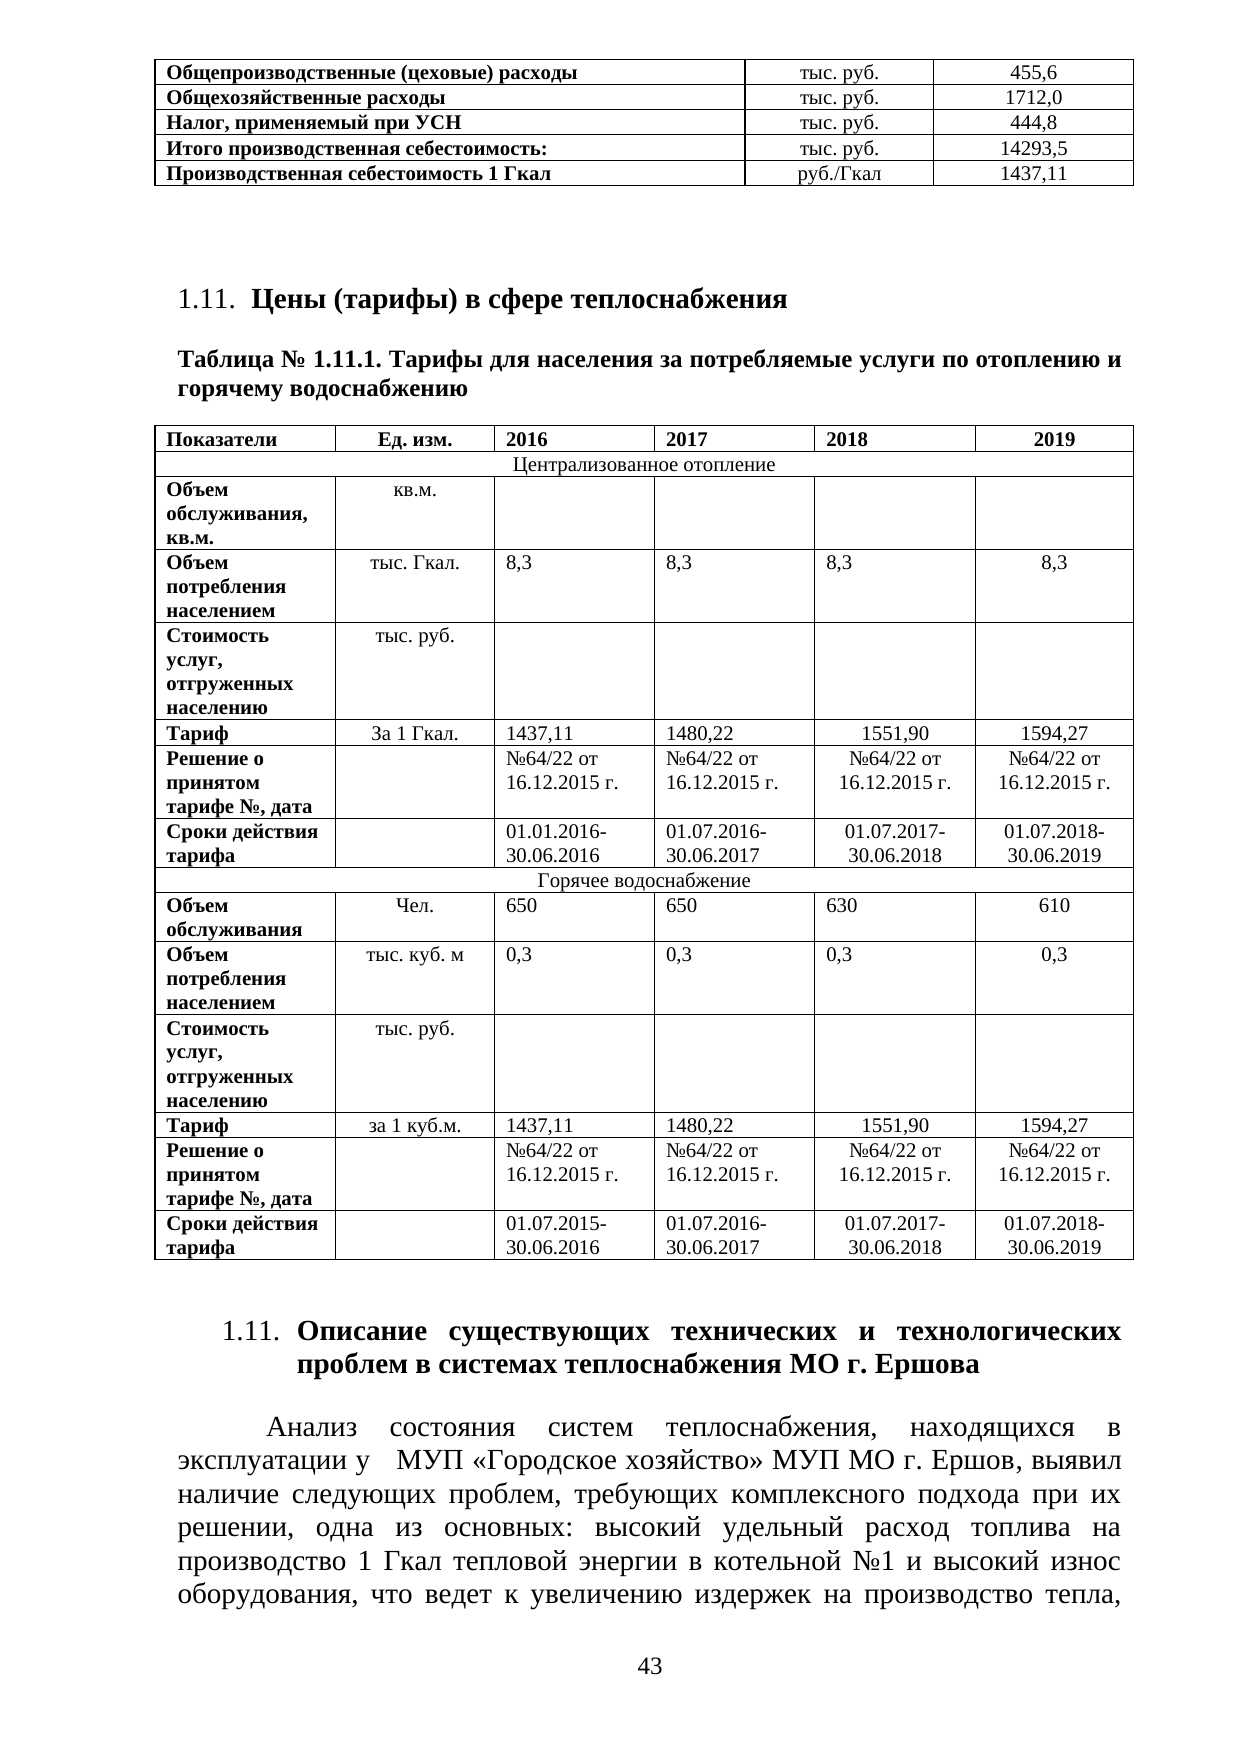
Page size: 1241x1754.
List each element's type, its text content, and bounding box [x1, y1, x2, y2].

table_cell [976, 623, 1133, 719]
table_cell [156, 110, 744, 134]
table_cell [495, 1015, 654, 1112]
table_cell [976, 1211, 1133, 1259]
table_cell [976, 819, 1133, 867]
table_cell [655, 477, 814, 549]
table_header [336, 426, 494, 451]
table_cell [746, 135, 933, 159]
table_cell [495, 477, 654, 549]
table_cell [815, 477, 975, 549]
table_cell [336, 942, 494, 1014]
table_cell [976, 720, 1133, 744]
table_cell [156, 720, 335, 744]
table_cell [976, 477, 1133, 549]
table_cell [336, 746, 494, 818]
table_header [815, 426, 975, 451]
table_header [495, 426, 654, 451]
text Таблица № 1.11.1. Тарифы для населения за потребляемые услуги по отоплению и горячему водоснабжению [177, 344, 1122, 401]
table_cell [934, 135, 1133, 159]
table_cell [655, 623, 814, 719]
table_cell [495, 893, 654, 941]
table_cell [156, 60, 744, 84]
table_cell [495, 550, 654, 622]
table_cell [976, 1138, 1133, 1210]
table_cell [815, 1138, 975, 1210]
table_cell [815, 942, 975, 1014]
subtitle Цены (тарифы) в сфере теплоснабжения [177, 282, 1122, 315]
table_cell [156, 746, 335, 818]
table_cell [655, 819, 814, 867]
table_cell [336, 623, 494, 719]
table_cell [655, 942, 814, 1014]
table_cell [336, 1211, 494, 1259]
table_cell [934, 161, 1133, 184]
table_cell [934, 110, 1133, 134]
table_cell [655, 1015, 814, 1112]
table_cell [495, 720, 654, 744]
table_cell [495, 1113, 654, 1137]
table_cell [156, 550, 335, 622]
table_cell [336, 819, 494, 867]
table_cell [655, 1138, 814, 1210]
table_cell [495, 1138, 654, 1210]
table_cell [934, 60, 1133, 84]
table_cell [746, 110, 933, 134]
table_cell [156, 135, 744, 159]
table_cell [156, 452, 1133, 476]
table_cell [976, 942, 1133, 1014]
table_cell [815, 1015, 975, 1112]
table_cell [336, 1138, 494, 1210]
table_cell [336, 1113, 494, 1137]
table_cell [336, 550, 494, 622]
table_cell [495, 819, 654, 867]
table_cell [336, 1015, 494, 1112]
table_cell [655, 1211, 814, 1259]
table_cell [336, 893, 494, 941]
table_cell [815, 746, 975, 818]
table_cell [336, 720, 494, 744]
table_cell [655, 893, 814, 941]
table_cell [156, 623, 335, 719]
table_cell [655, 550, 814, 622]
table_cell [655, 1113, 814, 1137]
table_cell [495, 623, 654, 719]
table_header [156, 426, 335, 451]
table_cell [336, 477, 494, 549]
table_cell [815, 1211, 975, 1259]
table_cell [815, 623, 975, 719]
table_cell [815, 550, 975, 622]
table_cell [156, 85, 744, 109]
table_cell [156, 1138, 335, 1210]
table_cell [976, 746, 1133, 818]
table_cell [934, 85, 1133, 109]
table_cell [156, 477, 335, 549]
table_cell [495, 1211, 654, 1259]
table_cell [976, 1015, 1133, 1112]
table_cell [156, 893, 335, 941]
subtitle Описание существующих технических и технологических проблем в системах теплоснабжения МО г. Ершова [222, 1313, 1122, 1380]
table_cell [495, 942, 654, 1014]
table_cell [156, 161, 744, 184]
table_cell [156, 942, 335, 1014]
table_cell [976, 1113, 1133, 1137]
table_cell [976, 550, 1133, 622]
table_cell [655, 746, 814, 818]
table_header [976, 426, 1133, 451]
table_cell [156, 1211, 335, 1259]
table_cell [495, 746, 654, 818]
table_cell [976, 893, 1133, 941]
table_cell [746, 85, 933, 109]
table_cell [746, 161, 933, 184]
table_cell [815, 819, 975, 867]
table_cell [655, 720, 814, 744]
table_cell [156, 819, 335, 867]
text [177, 1409, 1122, 1610]
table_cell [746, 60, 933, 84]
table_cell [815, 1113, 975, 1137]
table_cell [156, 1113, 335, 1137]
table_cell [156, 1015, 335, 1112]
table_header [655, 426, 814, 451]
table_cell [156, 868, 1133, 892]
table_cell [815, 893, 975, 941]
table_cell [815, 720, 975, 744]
